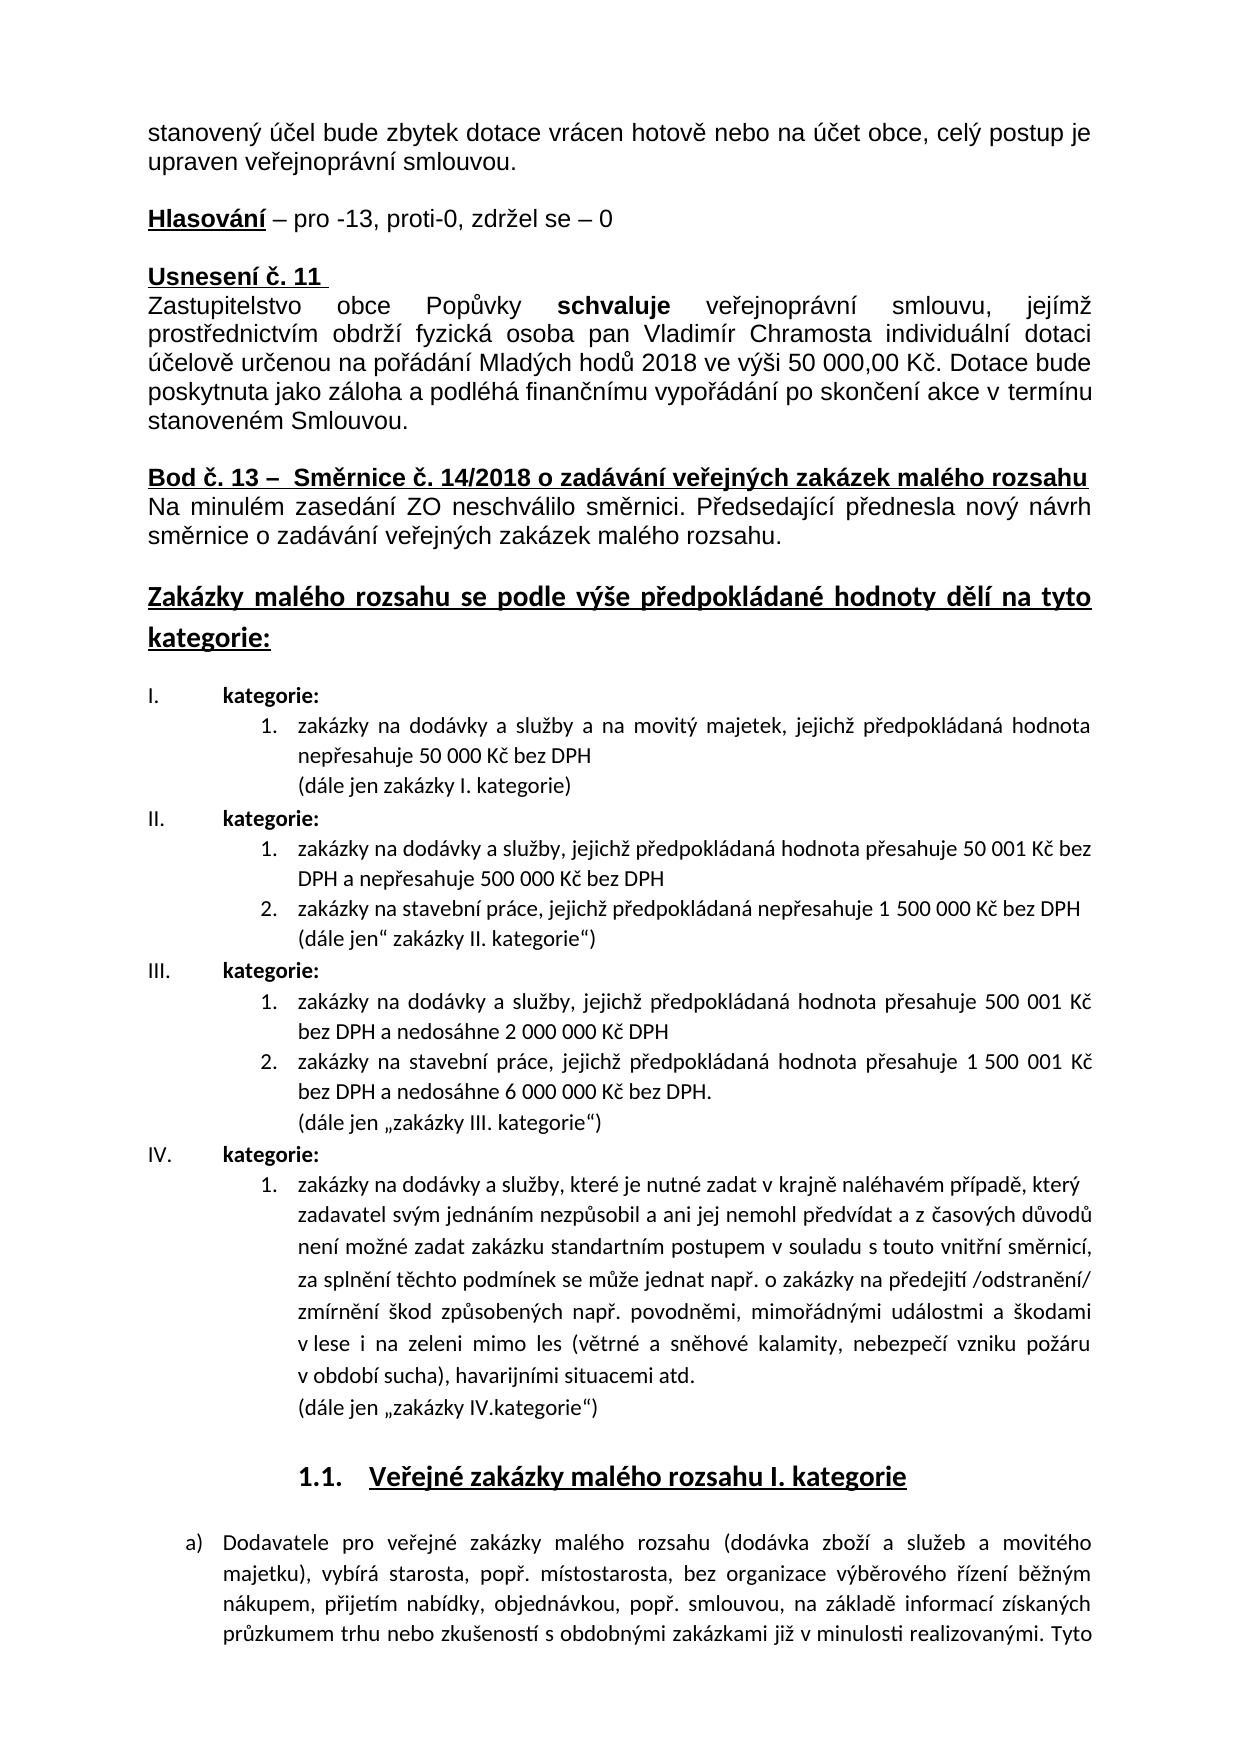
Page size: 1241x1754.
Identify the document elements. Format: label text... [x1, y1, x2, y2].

text Zakázky malého rozsahu se podle výše předpokládané hodnoty dělí na tyto kategorie: [148, 578, 1093, 655]
text Usnesení č. 11 [148, 262, 1093, 291]
text Bod č. 13 – Směrnice č. 14/2018 o zadávání veřejných zakázek malého rozsahu [148, 463, 1093, 492]
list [185, 1528, 1093, 1647]
list (dále jen“ zakázky II. kategorie“) [298, 924, 1093, 952]
list kategorie: [148, 804, 1093, 832]
text Na minulém zasedání ZO neschválilo směrnici. Předsedající přednesla nový návrh směrnice o zadávání veřejných zakázek malého rozsahu. [148, 492, 1093, 549]
list (dále jen „zakázky IV.kategorie“) [298, 1393, 1093, 1421]
list zakázky na dodávky a služby, jejichž předpokládaná hodnota přesahuje 50 001 Kč bez DPH a nepřesahuje 500 000 Kč bez DPH [260, 834, 1093, 892]
list zadavatel svým jednáním nezpůsobil a ani jej nemohl předvídat a z časových důvodů není možné zadat zakázku standartním postupem v souladu s touto vnitřní směrnicí, za splnění těchto podmínek se může jednat např. o zakázky na předejití /odstranění/ zmírnění škod způsobených např. povodněmi, mimořádnými událostmi a škodami v lese i na zeleni mimo les (větrné a sněhové kalamity, nebezpečí vzniku požáru v období sucha), havarijními situacemi atd. [298, 1200, 1093, 1389]
list zakázky na dodávky a služby, jejichž předpokládaná hodnota přesahuje 500 001 Kč bez DPH a nedosáhne 2 000 000 Kč DPH [260, 987, 1093, 1045]
list kategorie: [148, 1140, 1093, 1168]
list zakázky na dodávky a služby a na movitý majetek, jejichž předpokládaná hodnota nepřesahuje 50 000 Kč bez DPH [260, 711, 1093, 769]
text Hlasování – pro -13, proti-0, zdržel se – 0 [148, 204, 1093, 233]
text Zastupitelstvo obce Popůvky schvaluje veřejnoprávní smlouvu, jejímž prostřednictvím obdrží fyzická osoba pan Vladimír Chramosta individuální dotaci účelově určenou na pořádání Mladých hodů 2018 ve výši 50 000,00 Kč. Dotace bude poskytnuta jako záloha a podléhá finančnímu vypořádání po skončení akce v termínu stanoveném Smlouvou. [148, 291, 1093, 434]
list zakázky na stavební práce, jejichž předpokládaná nepřesahuje 1 500 000 Kč bez DPH [260, 894, 1093, 922]
list zakázky na stavební práce, jejichž předpokládaná hodnota přesahuje 1 500 001 Kč bez DPH a nedosáhne 6 000 000 Kč bez DPH. [260, 1047, 1093, 1106]
list kategorie: [148, 957, 1093, 985]
list Veřejné zakázky malého rozsahu I. kategorie [298, 1458, 1093, 1493]
list zakázky na dodávky a služby, které je nutné zadat v krajně naléhavém případě, který [260, 1170, 1093, 1198]
list (dále jen „zakázky III. kategorie“) [298, 1108, 1093, 1136]
list (dále jen zakázky I. kategorie) [298, 771, 1093, 799]
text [148, 118, 1093, 176]
list kategorie: [148, 681, 1093, 709]
